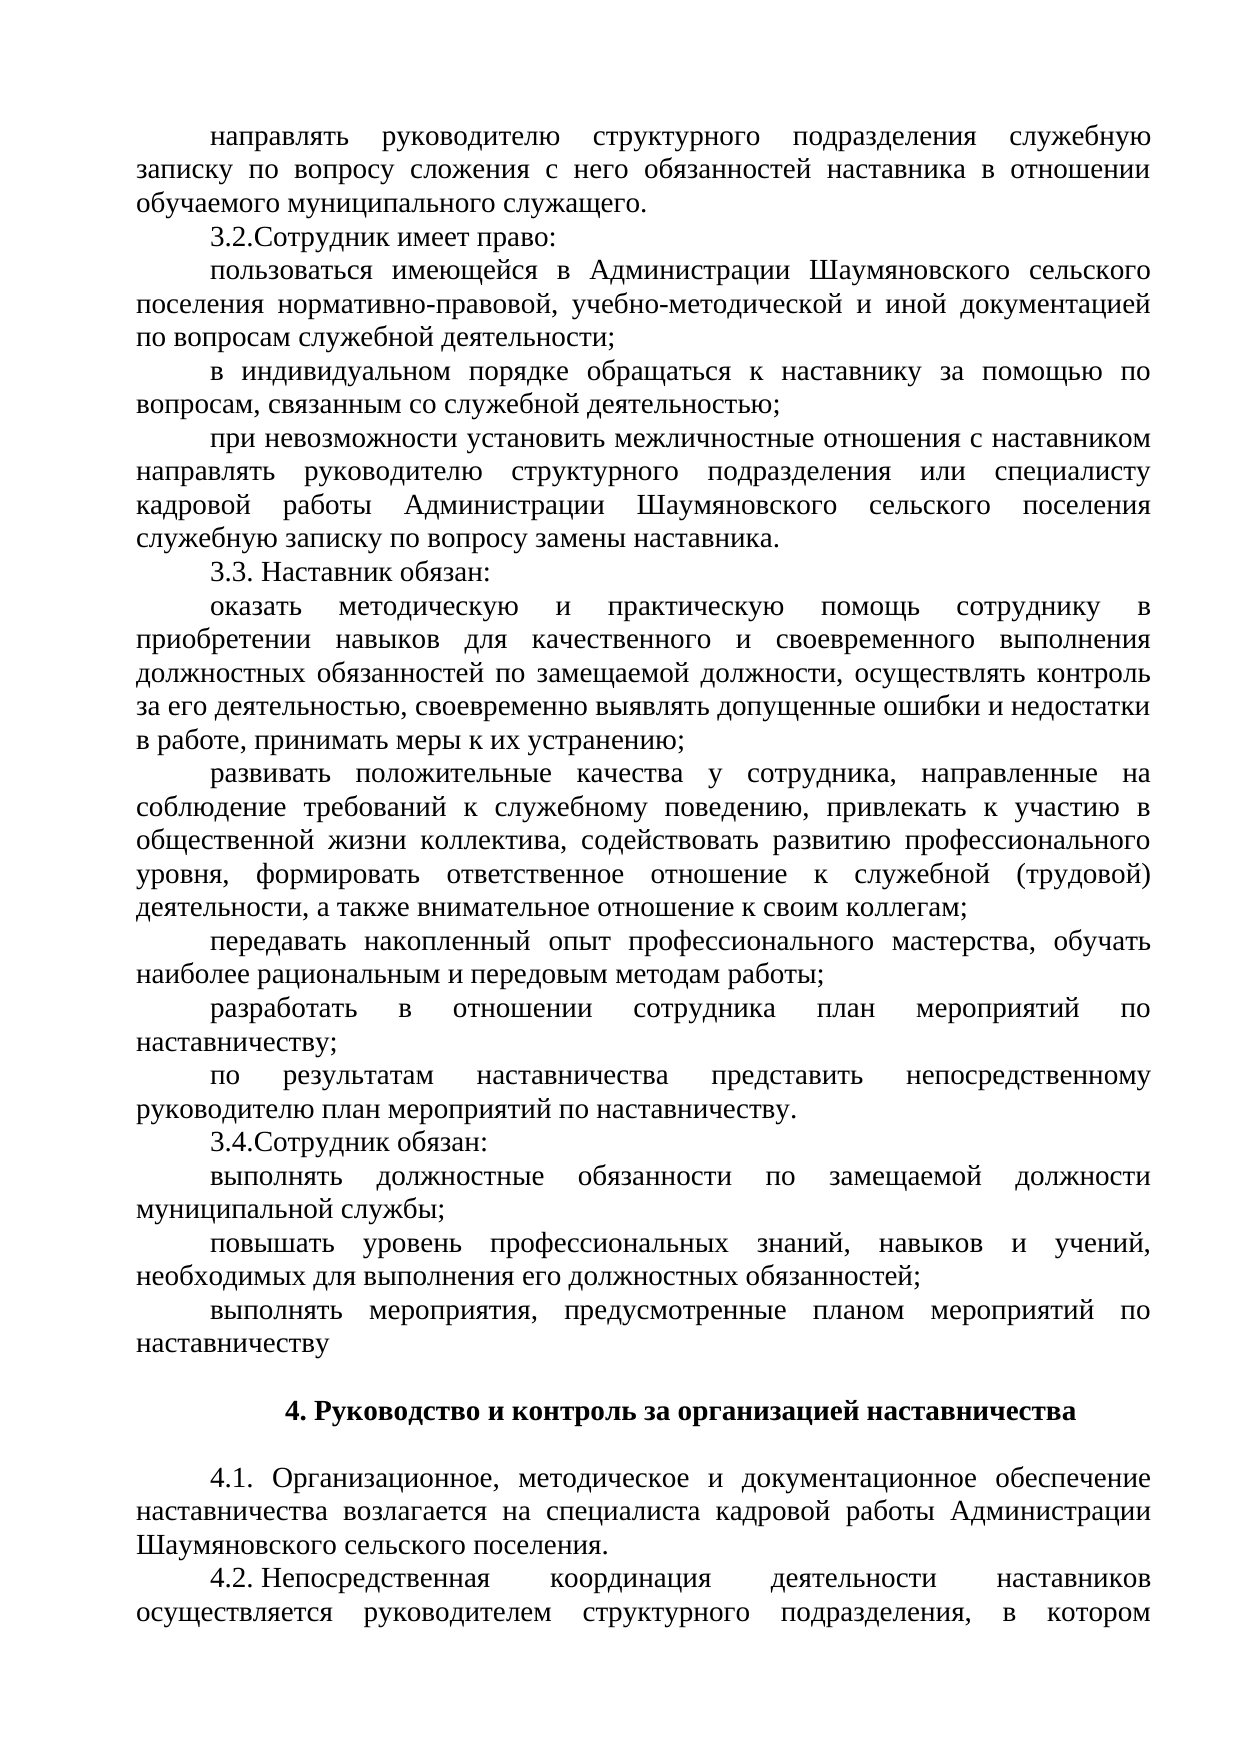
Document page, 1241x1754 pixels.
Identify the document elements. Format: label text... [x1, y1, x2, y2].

text 4.1. Организационное, методическое и документационное обеспечение наставничества возлагается на специалиста кадровой работы Администрации Шаумяновского сельского поселения. [136, 1460, 1152, 1560]
text развивать положительные качества у сотрудника, направленные на соблюдение требований к служебному поведению, привлекать к участию в общественной жизни коллектива, содействовать развитию профессионального уровня, формировать ответственное отношение к служебной (трудовой) деятельности, а также внимательное отношение к своим коллегам; [136, 755, 1152, 923]
text 3.3. Наставник обязан: [136, 554, 1152, 588]
text 3.2.Сотрудник имеет право: [136, 219, 1152, 252]
text повышать уровень профессиональных знаний, навыков и учений, необходимых для выполнения его должностных обязанностей; [136, 1225, 1152, 1292]
text 3.4.Сотрудник обязан: [136, 1124, 1152, 1158]
text выполнять должностные обязанности по замещаемой должности муниципальной службы; [136, 1158, 1152, 1225]
text при невозможности установить межличностные отношения с наставником направлять руководителю структурного подразделения или специалисту кадровой работы Администрации Шаумяновского сельского поселения служебную записку по вопросу замены наставника. [136, 420, 1152, 554]
text по результатам наставничества представить непосредственному руководителю план мероприятий по наставничеству. [136, 1057, 1152, 1124]
text выполнять мероприятия, предусмотренные планом мероприятий по наставничеству [136, 1292, 1152, 1359]
text разработать в отношении сотрудника план мероприятий по наставничеству; [136, 990, 1152, 1057]
text передавать накопленный опыт профессионального мастерства, обучать наиболее рациональным и передовым методам работы; [136, 923, 1152, 990]
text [136, 1560, 1152, 1627]
text направлять руководителю структурного подразделения служебную записку по вопросу сложения с него обязанностей наставника в отношении обучаемого муниципального служащего. [136, 118, 1152, 219]
text оказать методическую и практическую помощь сотруднику в приобретении навыков для качественного и своевременного выполнения должностных обязанностей по замещаемой должности, осуществлять контроль за его деятельностью, своевременно выявлять допущенные ошибки и недостатки в работе, принимать меры к их устранению; [136, 588, 1152, 755]
text в индивидуальном порядке обращаться к наставнику за помощью по вопросам, связанным со служебной деятельностью; [136, 353, 1152, 420]
text пользоваться имеющейся в Администрации Шаумяновского сельского поселения нормативно-правовой, учебно-методической и иной документацией по вопросам служебной деятельности; [136, 252, 1152, 353]
text 4. Руководство и контроль за организацией наставничества [136, 1393, 1152, 1426]
